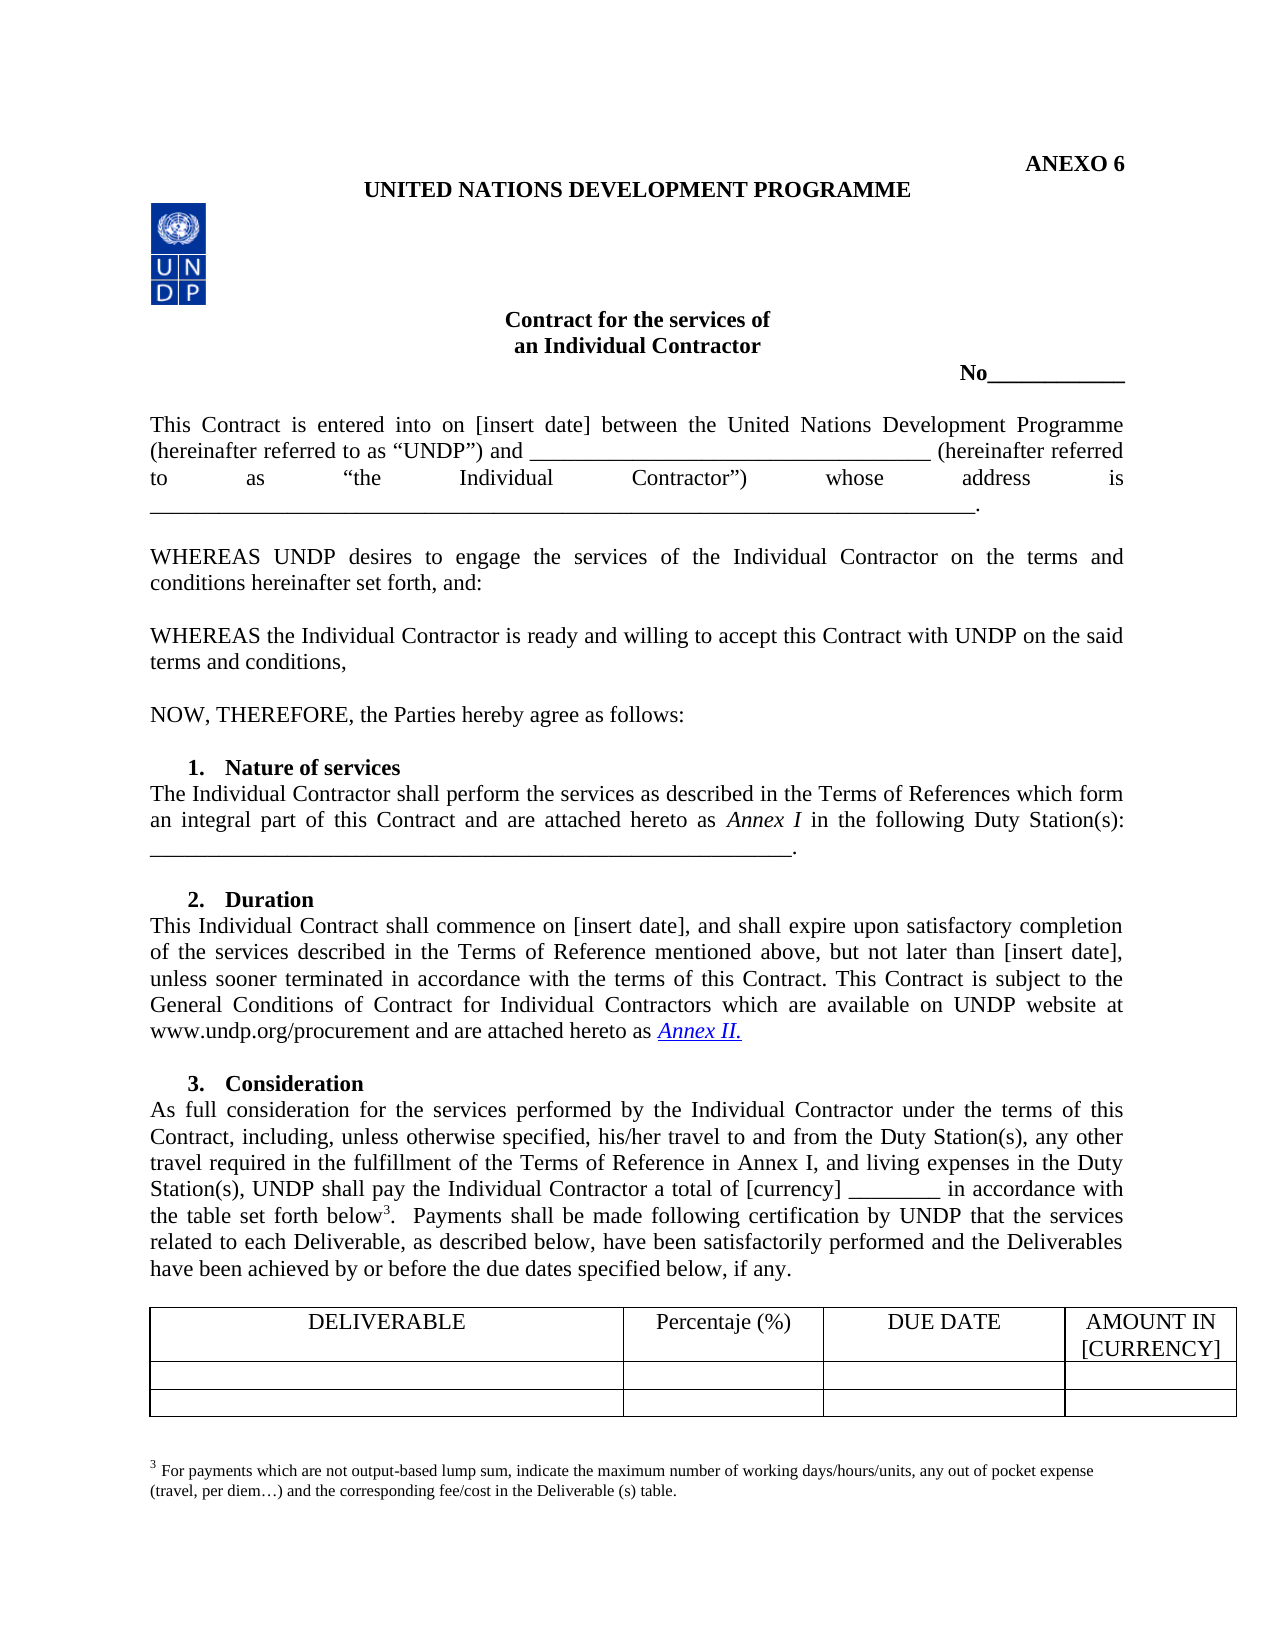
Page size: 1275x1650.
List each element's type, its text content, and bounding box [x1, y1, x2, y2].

list Duration [187, 886, 1125, 912]
table_cell [151, 1390, 623, 1416]
table_cell [1066, 1390, 1236, 1416]
table_cell [624, 1362, 823, 1388]
table_cell [1066, 1362, 1236, 1388]
text WHEREAS UNDP desires to engage the services of the Individual Contractor on the terms and conditions hereinafter set forth, and: [150, 543, 1125, 596]
table_header DUE DATE [824, 1308, 1064, 1361]
list Consideration [187, 1070, 1125, 1096]
table_cell [624, 1390, 823, 1416]
text WHEREAS the Individual Contractor is ready and willing to accept this Contract with UNDP on the said terms and conditions, [150, 622, 1125, 675]
text The Individual Contractor shall perform the services as described in the Terms of References which form an integral part of this Contract and are attached hereto as Annex I in the following Duty Station(s): ________________________________________________________. [150, 780, 1125, 859]
text NOW, THEREFORE, the Parties hereby agree as follows: [150, 701, 1125, 727]
list Nature of services [187, 754, 1125, 780]
text As full consideration for the services performed by the Individual Contractor under the terms of this Contract, including, unless otherwise specified, his/her travel to and from the Duty Station(s), any other travel required in the fulfillment of the Terms of Reference in Annex I, and living expenses in the Duty Station(s), UNDP shall pay the Individual Contractor a total of [currency] ________ in accordance with the table set forth below. Payments shall be made following certification by UNDP that the services related to each Deliverable, as described below, have been satisfactorily performed and the Deliverables have been achieved by or before the due dates specified below, if any. [150, 1096, 1125, 1281]
table_header Percentaje (%) [624, 1308, 823, 1361]
text This Individual Contract shall commence on [insert date], and shall expire upon satisfactory completion of the services described in the Terms of Reference mentioned above, but not later than [insert date], unless sooner terminated in accordance with the terms of this Contract. This Contract is subject to the General Conditions of Contract for Individual Contractors which are available on UNDP website at www.undp.org/procurement and are attached hereto as Annex II. [150, 912, 1125, 1044]
title ANEXO 6 [150, 150, 1125, 176]
table_header AMOUNT IN [CURRENCY] [1066, 1308, 1236, 1361]
table_header DELIVERABLE [151, 1308, 623, 1361]
title Contract for the services of [150, 306, 1125, 332]
table_cell [151, 1362, 623, 1388]
table_cell [824, 1390, 1064, 1416]
text This Contract is entered into on [insert date] between the United Nations Development Programme (hereinafter referred to as “UNDP”) and ___________________________________ (hereinafter referred to as “the Individual Contractor”) whose address is ________________________________________________________________________. [150, 411, 1125, 517]
text No____________ [150, 358, 1125, 385]
title UNITED NATIONS DEVELOPMENT PROGRAMME [150, 176, 1125, 203]
picture [150, 202, 207, 306]
title an Individual Contractor [150, 332, 1125, 358]
table_cell [824, 1362, 1064, 1388]
